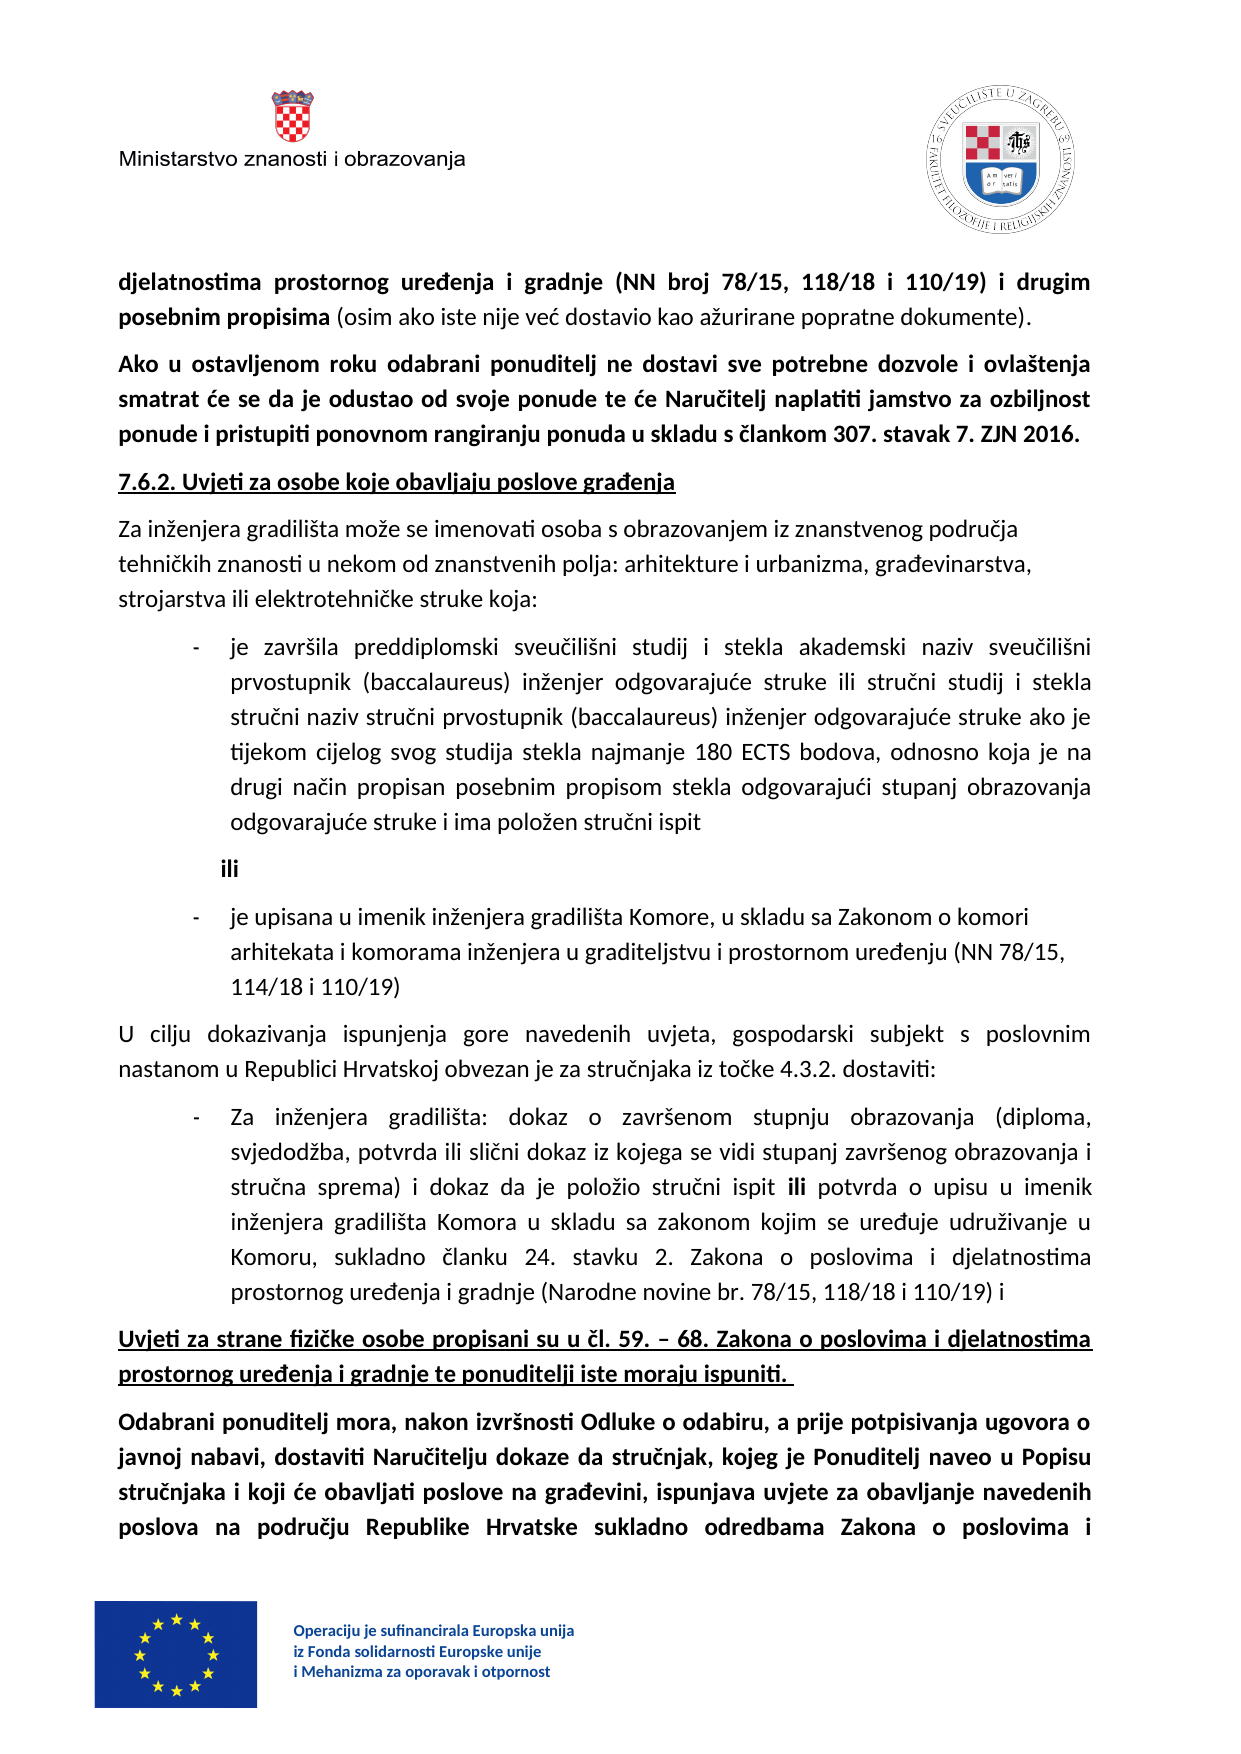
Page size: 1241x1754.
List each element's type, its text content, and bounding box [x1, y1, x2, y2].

text 7.6.2. Uvjeti za osobe koje obavljaju poslove građenja [118, 466, 1093, 496]
text U cilju dokazivanja ispunjenja gore navedenih uvjeta, gospodarski subjekt s poslovnim nastanom u Republici Hrvatskoj obvezan je za stručnjaka iz točke 4.3.2. dostaviti: [118, 1018, 1093, 1084]
text Uvjeti za strane fizičke osobe propisani su u čl. 59. – 68. Zakona o poslovima i djelatnostima prostornog uređenja i gradnje te ponuditelji iste moraju ispuniti. [118, 1323, 1093, 1349]
text Za inženjera gradilišta može se imenovati osoba s obrazovanjem iz znanstvenog područja tehničkih znanosti u nekom od znanstvenih polja: arhitekture i urbanizma, građevinarstva, strojarstva ili elektrotehničke struke koja: [118, 513, 1093, 614]
list Za inženjera gradilišta: dokaz o završenom stupnju obrazovanja (diploma, svjedodžba, potvrda ili slični dokaz iz kojega se vidi stupanj završenog obrazovanja i stručna sprema) i dokaz da je položio stručni ispit ili potvrda o upisu u imenik inženjera gradilišta Komora u skladu sa zakonom kojim se uređuje udruživanje u Komoru, sukladno članku 24. stavku 2. Zakona o poslovima i djelatnostima prostornog uređenja i gradnje (Narodne novine br. 78/15, 118/18 i 110/19) i [193, 1101, 1093, 1306]
picture [926, 85, 1075, 234]
text Ako u ostavljenom roku odabrani ponuditelj ne dostavi sve potrebne dozvole i ovlaštenja smatrat će se da je odustao od svoje ponude te će Naručitelj naplatiti jamstvo za ozbiljnost ponude i pristupiti ponovnom rangiranju ponuda u skladu s člankom 307. stavak 7. ZJN 2016. [118, 348, 1093, 449]
picture [94, 1601, 258, 1708]
list je završila preddiplomski sveučilišni studij i stekla akademski naziv sveučilišni prvostupnik (baccalaureus) inženjer odgovarajuće struke ili stručni studij i stekla stručni naziv stručni prvostupnik (baccalaureus) inženjer odgovarajuće struke ako je tijekom cijelog svog studija stekla najmanje 180 ECTS bodova, odnosno koja je na drugi način propisan posebnim propisom stekla odgovarajući stupanj obrazovanja odgovarajuće struke i ima položen stručni ispit [193, 631, 1093, 836]
text ili [118, 853, 1093, 884]
text Uvjeti za strane fizičke osobe propisani su u čl. 59. – 68. Zakona o poslovima i djelatnostima prostornog uređenja i gradnje te ponuditelji iste moraju ispuniti. [118, 1351, 1093, 1389]
picture [120, 79, 465, 170]
list je upisana u imenik inženjera gradilišta Komore, u skladu sa Zakonom o komori arhitekata i komorama inženjera u graditeljstvu i prostornom uređenju (NN 78/15, 114/18 i 110/19) [193, 901, 1093, 1001]
